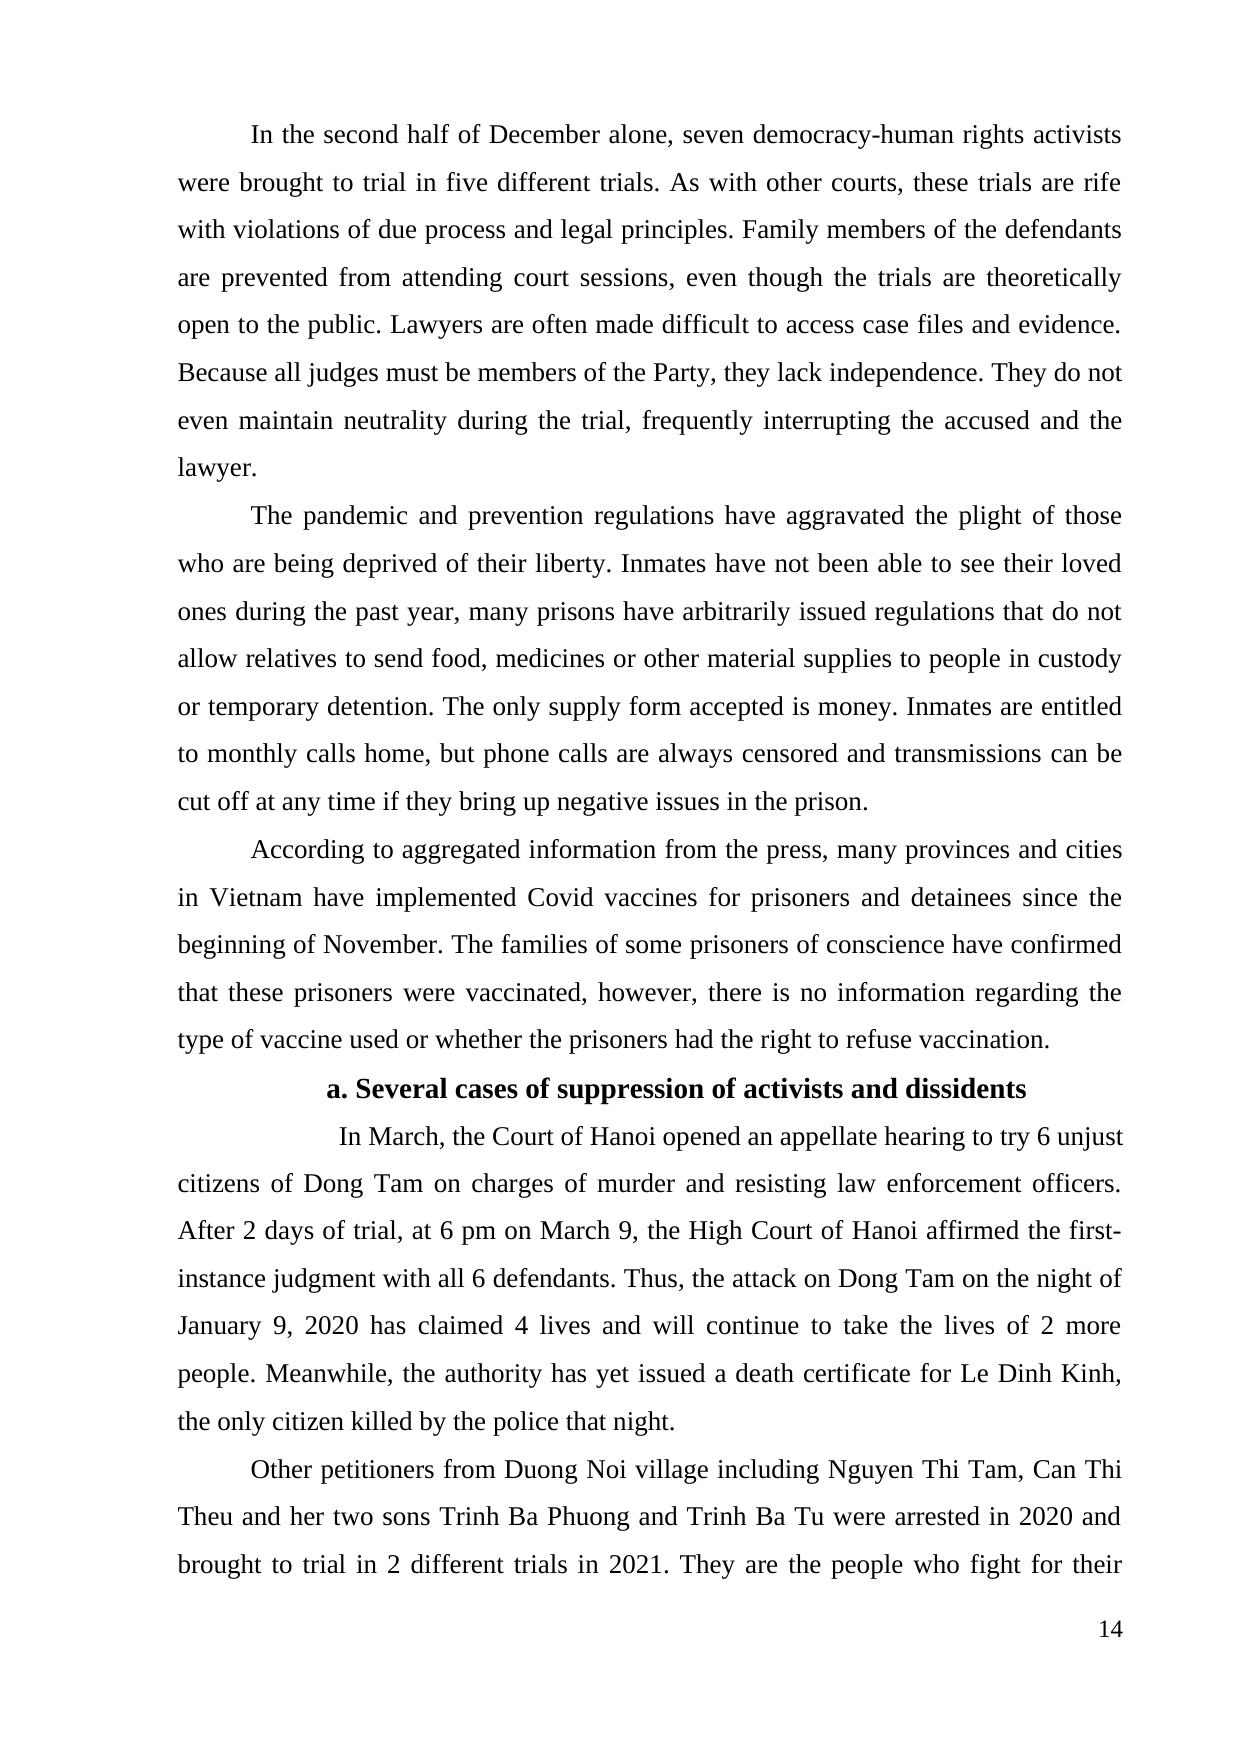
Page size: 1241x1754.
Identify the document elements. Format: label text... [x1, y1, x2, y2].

text In March, the Court of Hanoi opened an appellate hearing to try 6 unjust [177, 1120, 1123, 1151]
text In the second half of December alone, seven democracy-human rights activists were brought to trial in five different trials. As with other courts, these trials are rife with violations of due process and legal principles. Family members of the defendants are prevented from attending court sessions, even though the trials are theoretically open to the public. Lawyers are often made difficult to access case files and evidence. Because all judges must be members of the Party, they lack independence. They do not even maintain neutrality during the trial, frequently interrupting the accused and the lawyer. [177, 118, 1123, 482]
subtitle a. Several cases of suppression of activists and dissidents [326, 1071, 1132, 1105]
text The pandemic and prevention regulations have aggravated the plight of those who are being deprived of their liberty. Inmates have not been able to see their loved ones during the past year, many prisons have arbitrarily issued regulations that do not allow relatives to send food, medicines or other material supplies to people in custody or temporary detention. The only supply form accepted is money. Inmates are entitled to monthly calls home, but phone calls are always censored and transmissions can be cut off at any time if they bring up negative issues in the prison. [177, 499, 1123, 816]
text citizens of Dong Tam on charges of murder and resisting law enforcement officers. After 2 days of trial, at 6 pm on March 9, the High Court of Hanoi affirmed the first-instance judgment with all 6 defendants. Thus, the attack on Dong Tam on the night of January 9, 2020 has claimed 4 lives and will continue to take the lives of 2 more people. Meanwhile, the authority has yet issued a death certificate for Le Dinh Kinh, the only citizen killed by the police that night. [177, 1167, 1123, 1436]
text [177, 1453, 1123, 1579]
text According to aggregated information from the press, many provinces and cities in Vietnam have implemented Covid vaccines for prisoners and detainees since the beginning of November. The families of some prisoners of conscience have confirmed that these prisoners were vaccinated, however, there is no information regarding the type of vaccine used or whether the prisoners had the right to refuse vaccination. [177, 833, 1123, 1054]
